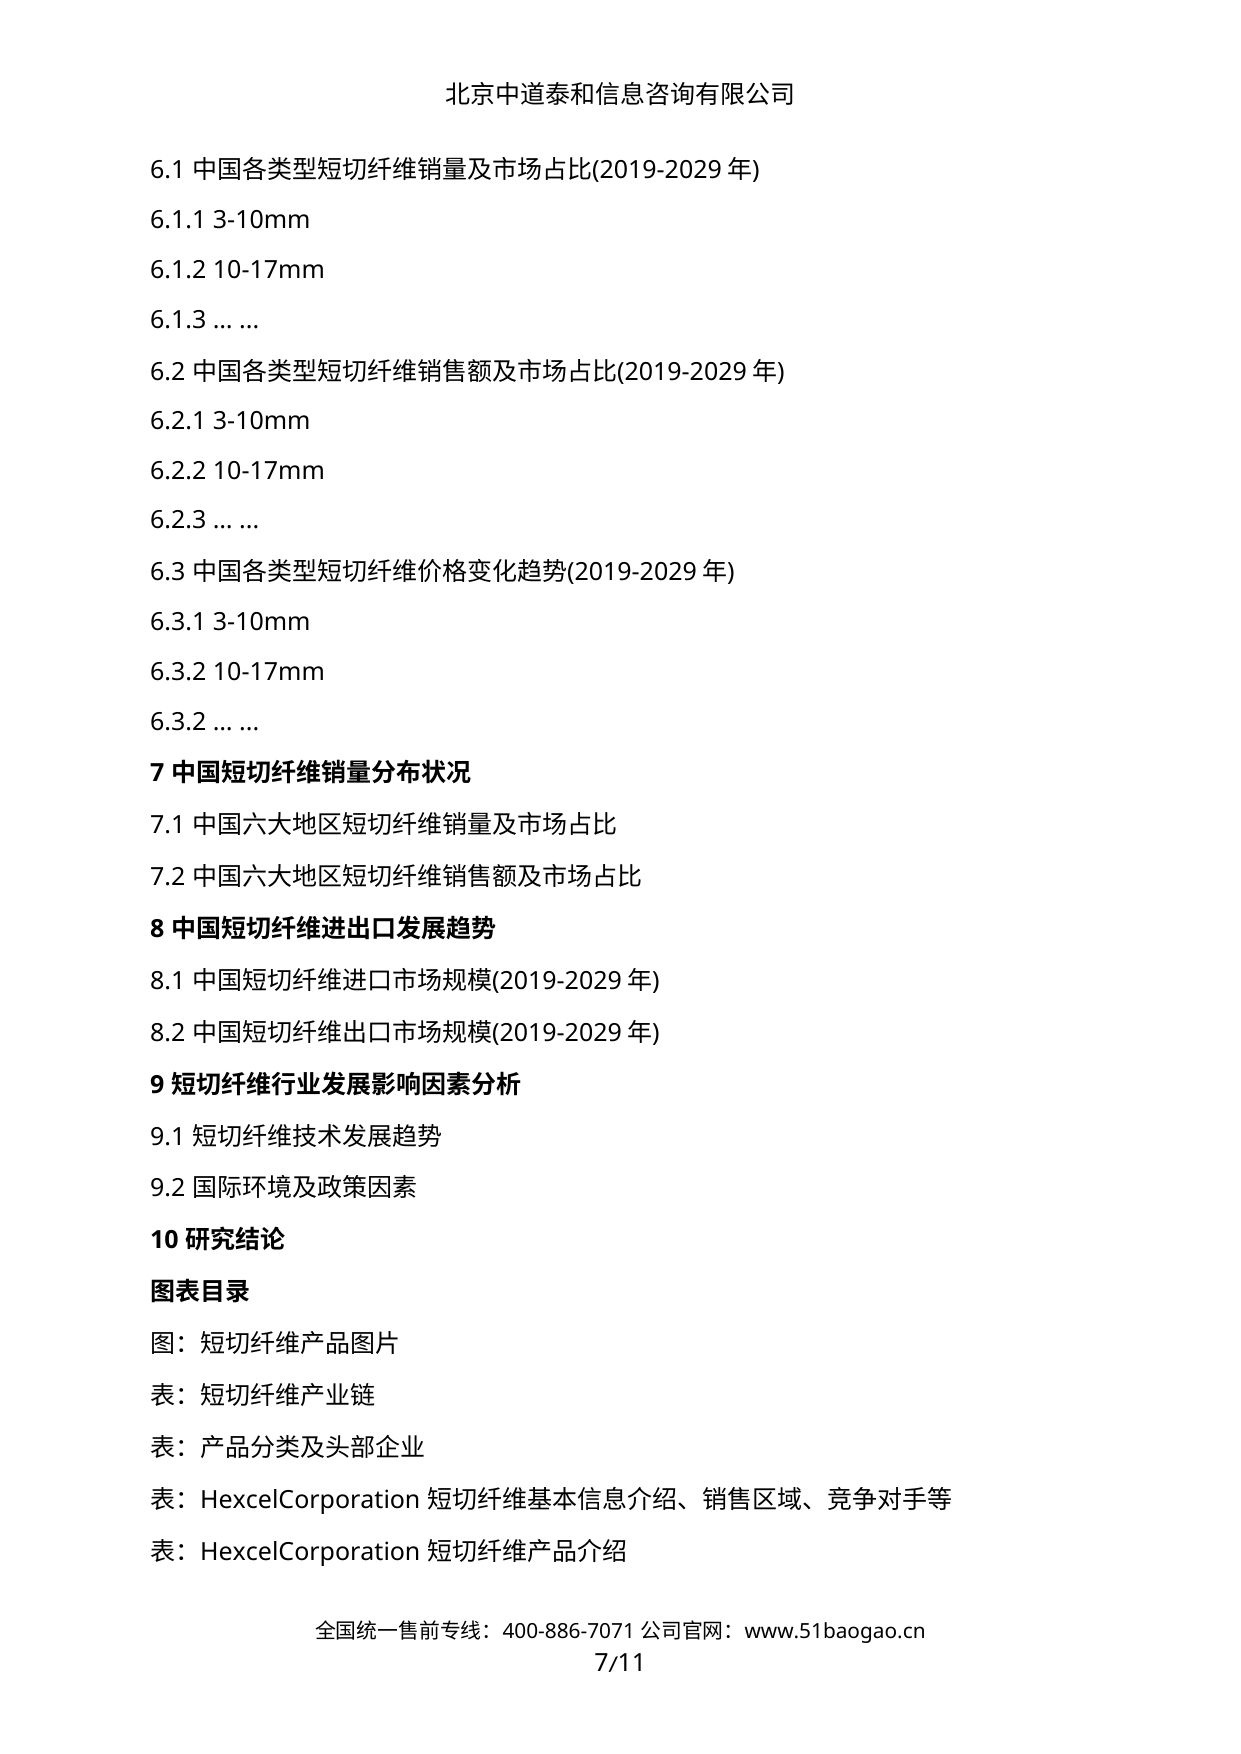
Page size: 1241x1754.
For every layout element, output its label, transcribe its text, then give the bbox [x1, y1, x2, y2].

text 6.3.2 10-17mm [150, 653, 1090, 687]
text 6.1 中国各类型短切纤维销量及市场占比(2019-2029年) [150, 150, 1090, 186]
text 6.2.3 … ... [150, 502, 1090, 536]
text 6.2 中国各类型短切纤维销售额及市场占比(2019-2029年) [150, 351, 1090, 387]
text 9.1 短切纤维技术发展趋势 [150, 1116, 1090, 1152]
text 6.3.2 … ... [150, 703, 1090, 737]
text 7 中国短切纤维销量分布状况 [150, 753, 1090, 789]
text 9.2 国际环境及政策因素 [150, 1168, 1090, 1204]
text 7.1 中国六大地区短切纤维销量及市场占比 [150, 805, 1090, 841]
text 9 短切纤维行业发展影响因素分析 [150, 1064, 1090, 1100]
text 表：HexcelCorporation 短切纤维产品介绍 [150, 1531, 1090, 1567]
text 表：短切纤维产业链 [150, 1375, 1090, 1412]
text 8.2 中国短切纤维出口市场规模(2019-2029年) [150, 1012, 1090, 1048]
text 图：短切纤维产品图片 [150, 1323, 1090, 1360]
text 表：产品分类及头部企业 [150, 1427, 1090, 1463]
text 表：HexcelCorporation 短切纤维基本信息介绍、销售区域、竞争对手等 [150, 1479, 1090, 1515]
text 7.2 中国六大地区短切纤维销售额及市场占比 [150, 857, 1090, 893]
text 10 研究结论 [150, 1220, 1090, 1256]
text 6.1.2 10-17mm [150, 252, 1090, 286]
text 图表目录 [150, 1272, 1090, 1308]
text 6.1.3 … ... [150, 301, 1090, 335]
text 6.2.1 3-10mm [150, 403, 1090, 437]
text 6.3 中国各类型短切纤维价格变化趋势(2019-2029年) [150, 552, 1090, 588]
text 6.1.1 3-10mm [150, 202, 1090, 236]
text 6.2.2 10-17mm [150, 452, 1090, 487]
text 8 中国短切纤维进出口发展趋势 [150, 908, 1090, 945]
text 8.1 中国短切纤维进口市场规模(2019-2029年) [150, 960, 1090, 997]
text 6.3.1 3-10mm [150, 604, 1090, 638]
